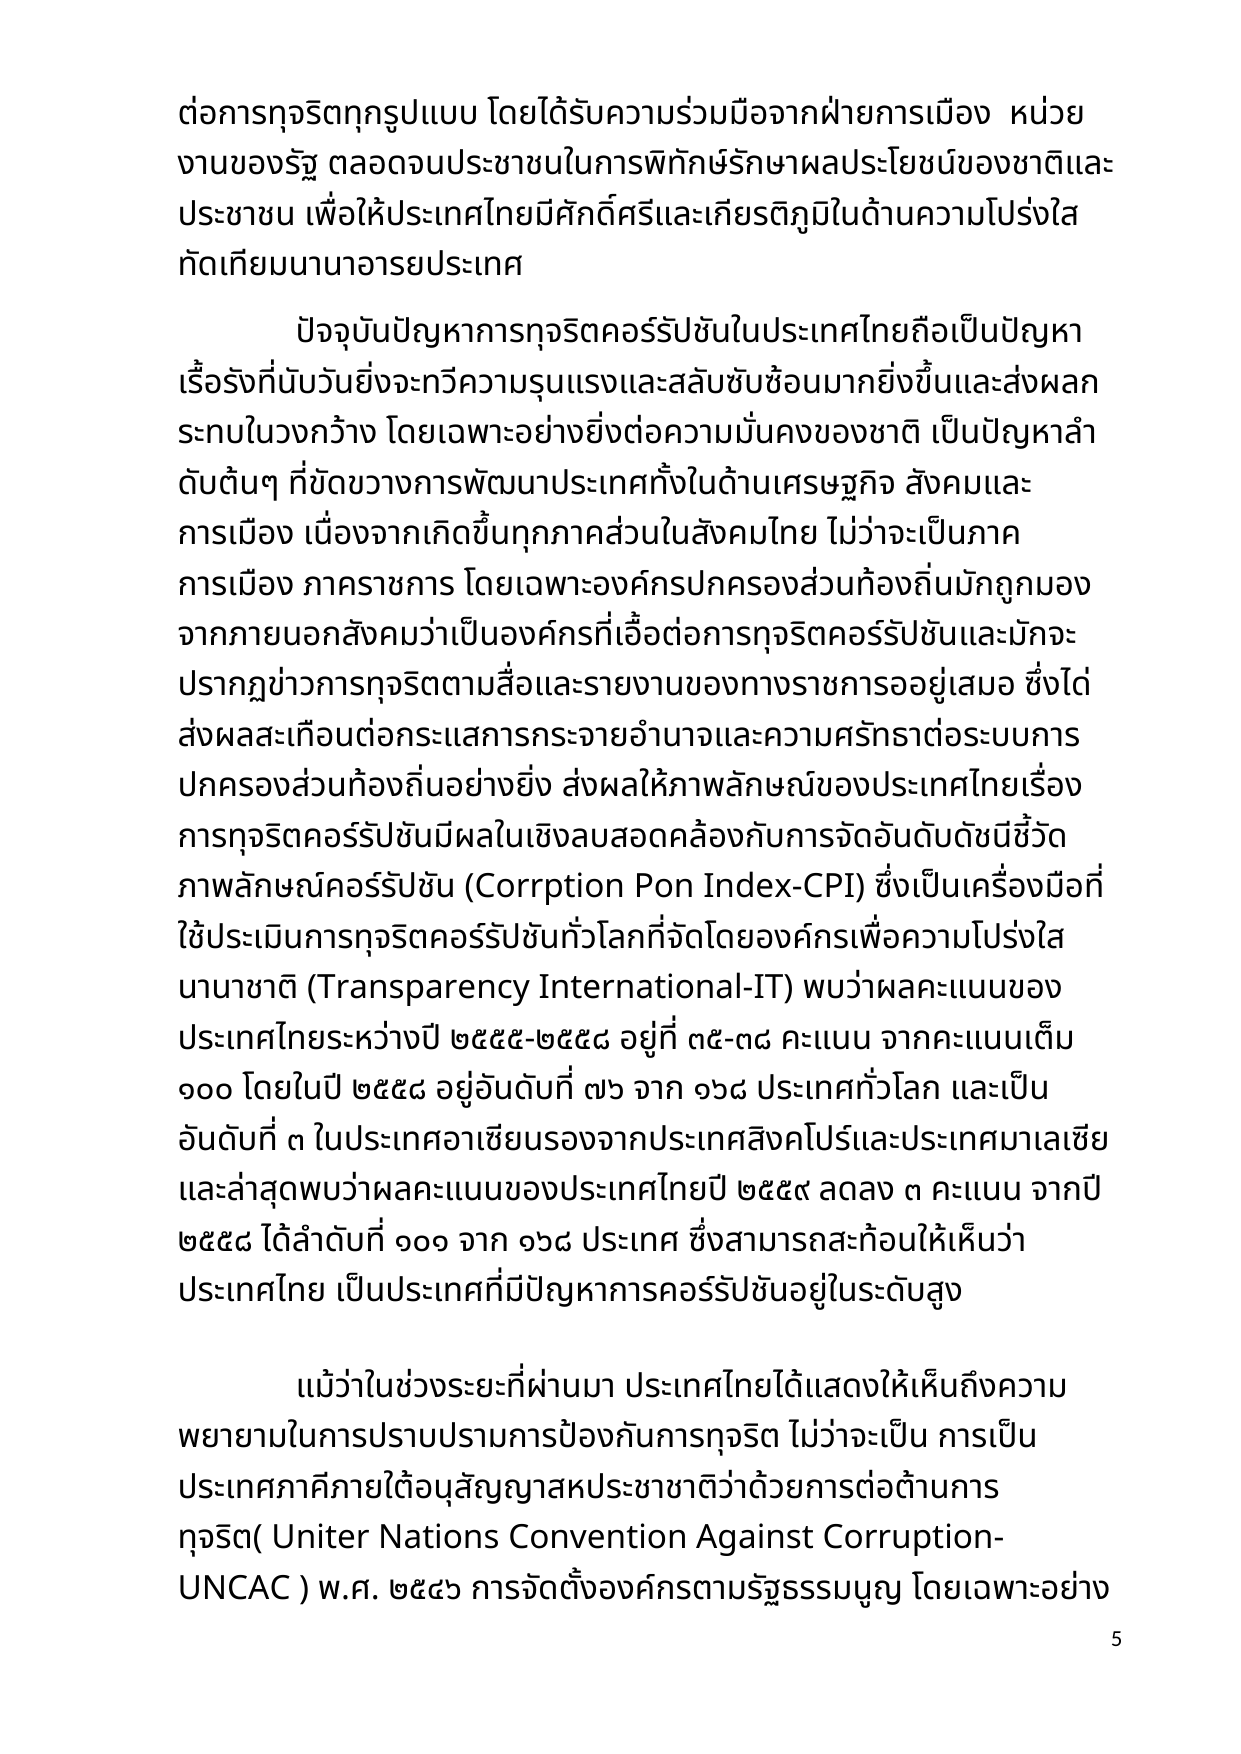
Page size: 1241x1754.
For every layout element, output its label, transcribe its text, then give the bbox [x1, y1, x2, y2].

text ปัจจุบันปัญหาการทุจริตคอร์รัปชันในประเทศไทยถือเป็นปัญหาเรื้อรังที่นับวันยิ่งจะทวีความรุนแรงและสลับซับซ้อนมากยิ่งขึ้นและส่งผลกระทบในวงกว้าง โดยเฉพาะอย่างยิ่งต่อความมั่นคงของชาติ เป็นปัญหาลำดับต้นๆ ที่ขัดขวางการพัฒนาประเทศทั้งในด้านเศรษฐกิจ สังคมและการเมือง เนื่องจากเกิดขึ้นทุกภาคส่วนในสังคมไทย ไม่ว่าจะเป็นภาคการเมือง ภาคราชการ โดยเฉพาะองค์กรปกครองส่วนท้องถิ่นมักถูกมองจากภายนอกสังคมว่าเป็นองค์กรที่เอื้อต่อการทุจริตคอร์รัปชันและมักจะปรากฏข่าวการทุจริตตามสื่อและรายงานของทางราชการออยู่เสมอ ซึ่งได่ส่งผลสะเทือนต่อกระแสการกระจายอำนาจและความศรัทธาต่อระบบการปกครองส่วนท้องถิ่นอย่างยิ่ง ส่งผลให้ภาพลักษณ์ของประเทศไทยเรื่องการทุจริตคอร์รัปชันมีผลในเชิงลบสอดคล้องกับการจัดอันดับดัชนีชี้วัดภาพลักษณ์คอร์รัปชัน (Corrption Pon Index-CPI) ซึ่งเป็นเครื่องมือที่ใช้ประเมินการทุจริตคอร์รัปชันทั่วโลกที่จัดโดยองค์กรเพื่อความโปร่งใสนานาชาติ (Transparency International-IT) พบว่าผลคะแนนของประเทศไทยระหว่างปี ๒๕๕๕-๒๕๕๘ อยู่ที่ ๓๕-๓๘ คะแนน จากคะแนนเต็ม ๑๐๐ โดยในปี ๒๕๕๘ อยู่อันดับที่ ๗๖ จาก ๑๖๘ ประเทศทั่วโลก และเป็นอันดับที่ ๓ ในประเทศอาเซียนรองจากประเทศสิงคโปร์และประเทศมาเลเซีย และล่าสุดพบว่าผลคะแนนของประเทศไทยปี ๒๕๕๙ ลดลง ๓ คะแนน จากปี ๒๕๕๘ ได้ลำดับที่ ๑๐๑ จาก ๑๖๘ ประเทศ ซึ่งสามารถสะท้อนให้เห็นว่าประเทศไทย เป็นประเทศที่มีปัญหาการคอร์รัปชันอยู่ในระดับสูง [177, 307, 1122, 1316]
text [177, 1362, 1122, 1614]
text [177, 89, 1122, 290]
